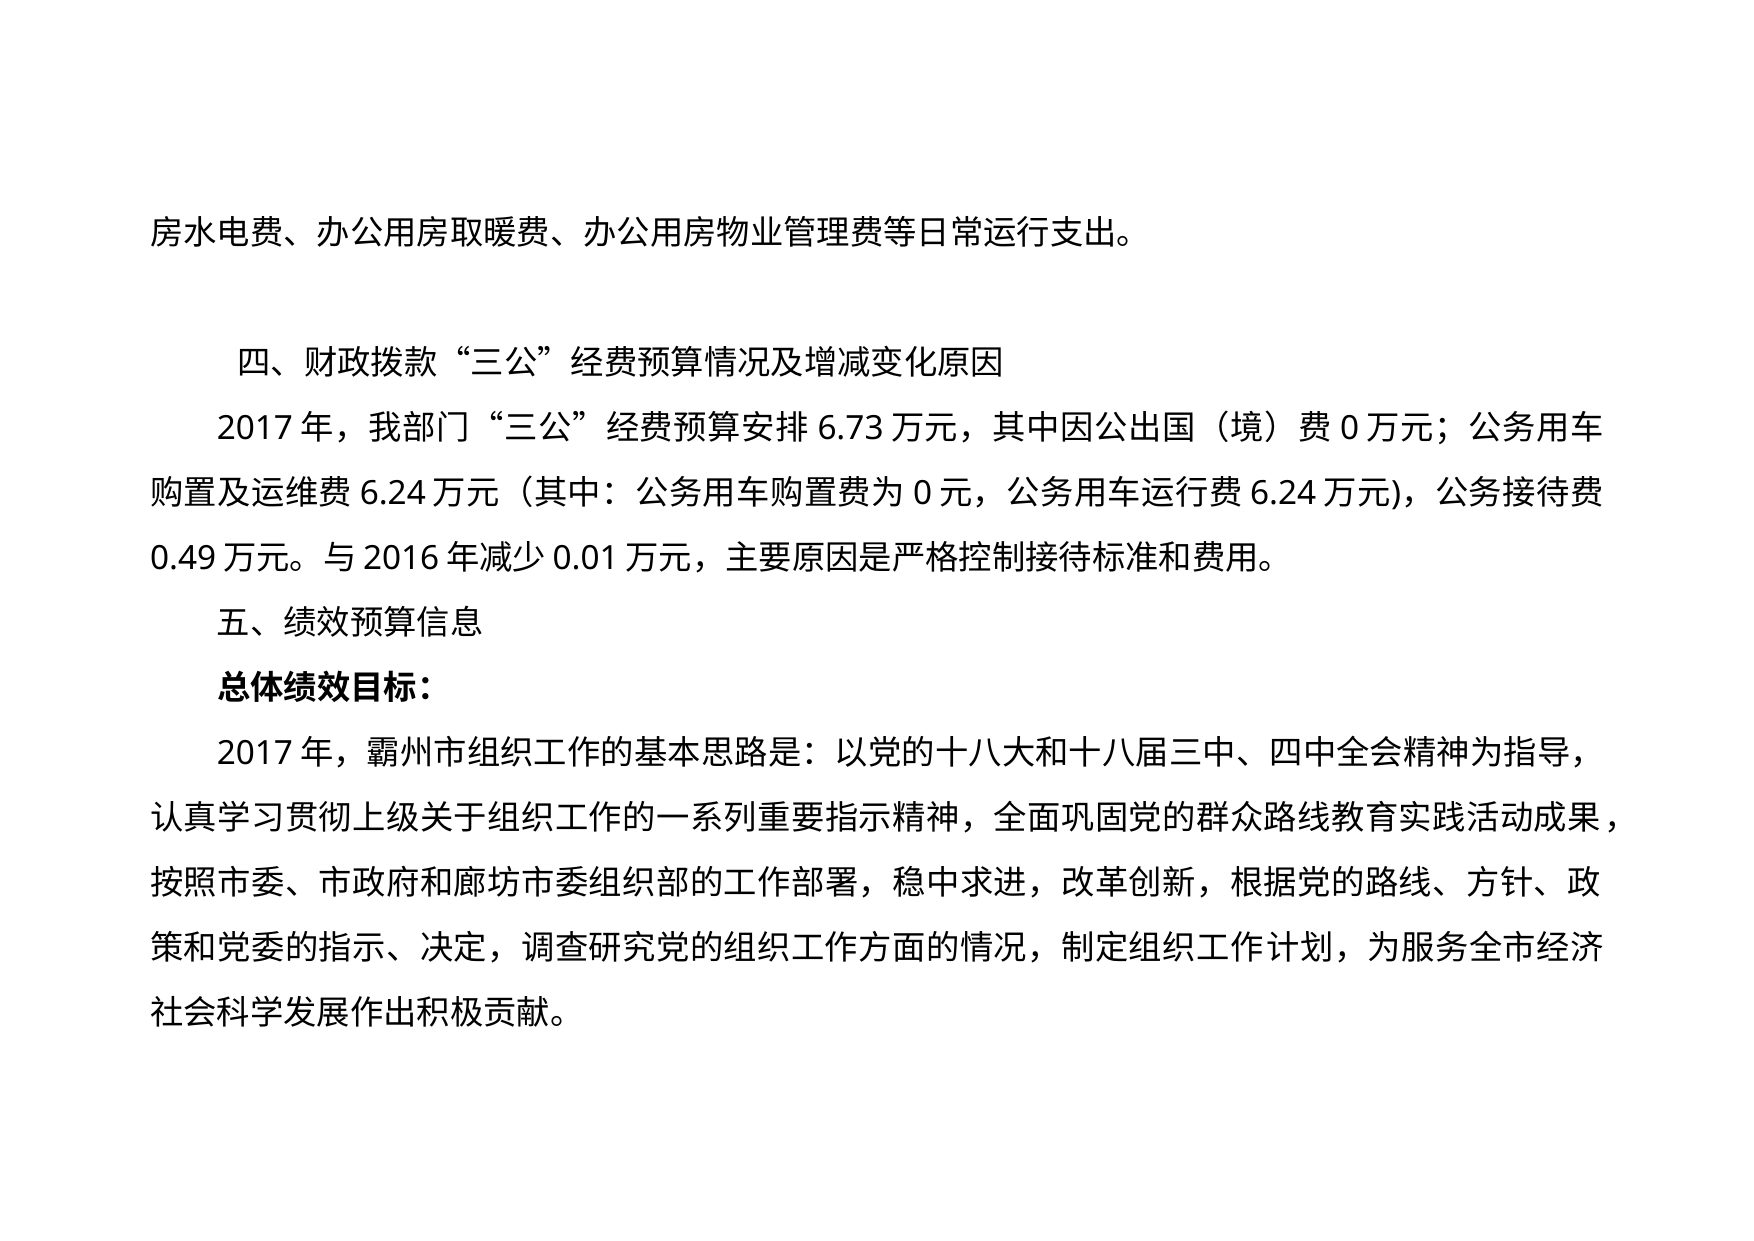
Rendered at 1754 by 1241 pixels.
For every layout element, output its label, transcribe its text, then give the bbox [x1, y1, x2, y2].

text 总体绩效目标： [150, 653, 1604, 718]
text 四、财政拨款“三公”经费预算情况及增减变化原因 [171, 328, 1604, 393]
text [150, 198, 1604, 263]
text 2017年，霸州市组织工作的基本思路是：以党的十八大和十八届三中、四中全会精神为指导，认真学习贯彻上级关于组织工作的一系列重要指示精神，全面巩固党的群众路线教育实践活动成果，按照市委、市政府和廊坊市委组织部的工作部署，稳中求进，改革创新，根据党的路线、方针、政策和党委的指示、决定，调查研究党的组织工作方面的情况，制定组织工作计划，为服务全市经济社会科学发展作出积极贡献。 [150, 718, 1604, 1043]
text 2017年，我部门“三公”经费预算安排6.73万元，其中因公出国（境）费0万元；公务用车购置及运维费6.24万元（其中：公务用车购置费为0元，公务用车运行费6.24万元)，公务接待费0.49万元。与2016年减少0.01万元，主要原因是严格控制接待标准和费用。 [150, 393, 1604, 588]
text 五、绩效预算信息 [150, 588, 1604, 653]
